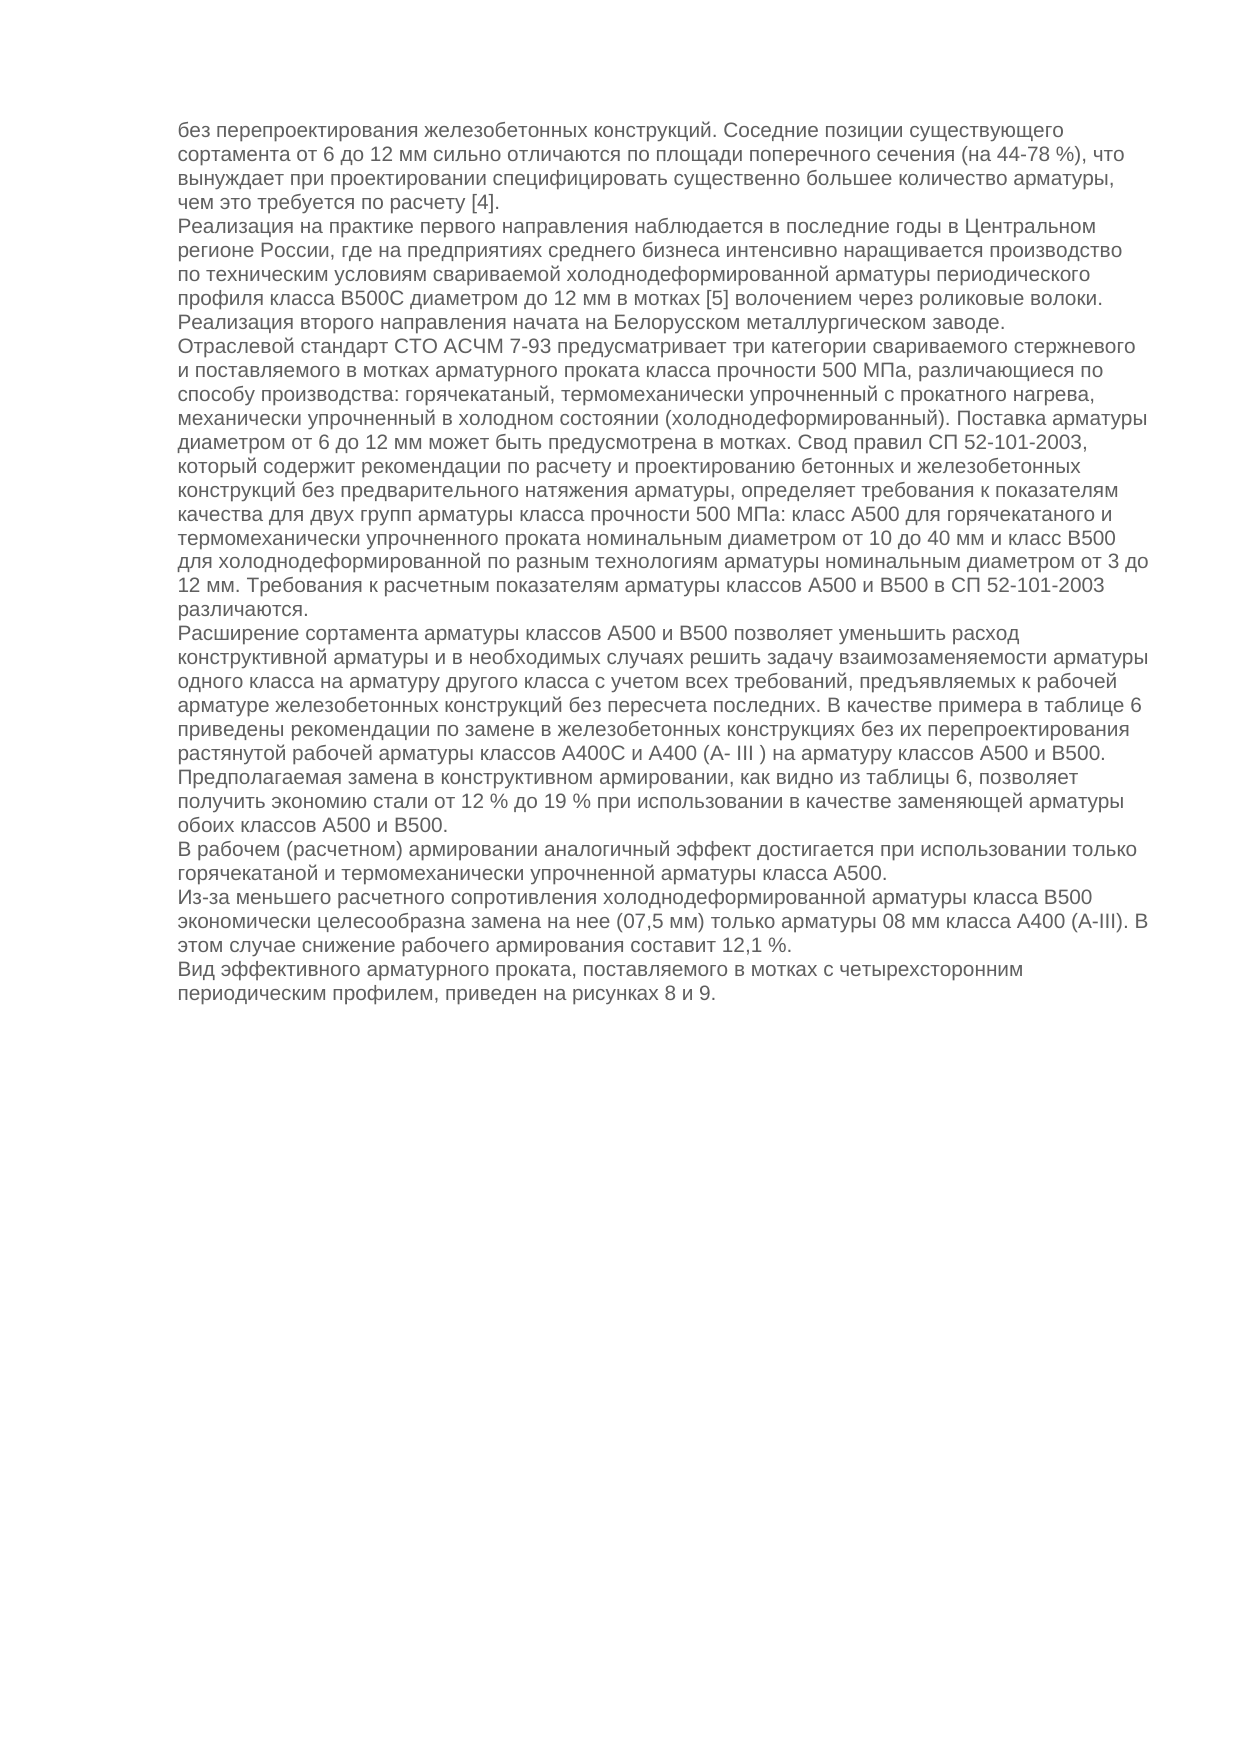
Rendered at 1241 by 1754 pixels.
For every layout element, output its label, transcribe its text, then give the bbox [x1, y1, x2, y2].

text Вид эффективного арматурного проката, поставляемого в мотках с четырехсторонним периодическим профилем, приведен на рисунках 8 и 9. [177, 957, 1152, 1004]
text Отраслевой стандарт СТО АСЧМ 7-93 предусматривает три категории свариваемого стержневого и поставляемого в мотках арматурного проката класса прочности 500 МПа, различающиеся по способу производства: горячекатаный, термомеханически упрочненный с прокатного нагрева, механически упрочненный в холодном состоянии (холоднодеформированный). Поставка арматуры диаметром от 6 до 12 мм может быть предусмотрена в мотках. Свод правил СП 52-101-2003, который содержит рекомендации по расчету и проектированию бетонных и железобетонных конструкций без предварительного натяжения арматуры, определяет требования к показателям качества для двух групп арматуры класса прочности 500 МПа: класс А500 для горячекатаного и термомеханически упрочненного проката номинальным диаметром от 10 до 40 мм и класс В500 для холоднодеформированной по разным технологиям арматуры номинальным диаметром от 3 до 12 мм. Требования к расчетным показателям арматуры классов А500 и В500 в СП 52-101-2003 различаются. [177, 334, 1152, 621]
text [177, 118, 1152, 214]
text В рабочем (расчетном) армировании аналогичный эффект достигается при использовании только горячекатаной и термомеханически упрочненной арматуры класса А500. [177, 837, 1152, 885]
text Из-за меньшего расчетного сопротивления холоднодеформированной арматуры класса В500 экономически целесообразна замена на нее (07,5 мм) только арматуры 08 мм класса А400 (А-III). В этом случае снижение рабочего армирования составит 12,1 %. [177, 885, 1152, 957]
text Расширение сортамента арматуры классов А500 и В500 позволяет уменьшить расход конструктивной арматуры и в необходимых случаях решить задачу взаимозаменяемости арматуры одного класса на арматуру другого класса с учетом всех требований, предъявляемых к рабочей арматуре железобетонных конструкций без пересчета последних. В качестве примера в таблице 6 приведены рекомендации по замене в железобетонных конструкциях без их перепроектирования растянутой рабочей арматуры классов А400С и А400 (А- III ) на арматуру классов А500 и В500. Предполагаемая замена в конструктивном армировании, как видно из таблицы 6, позволяет получить экономию стали от 12 % до 19 % при использовании в качестве заменяющей арматуры обоих классов А500 и В500. [177, 621, 1152, 837]
text Реализация на практике первого направления наблюдается в последние годы в Центральном регионе России, где на предприятиях среднего бизнеса интенсивно наращивается производство по техническим условиям свариваемой холоднодеформированной арматуры периодического профиля класса В500С диаметром до 12 мм в мотках [5] волочением через роликовые волоки. Реализация второго направления начата на Белорусском металлургическом заводе. [177, 214, 1152, 334]
